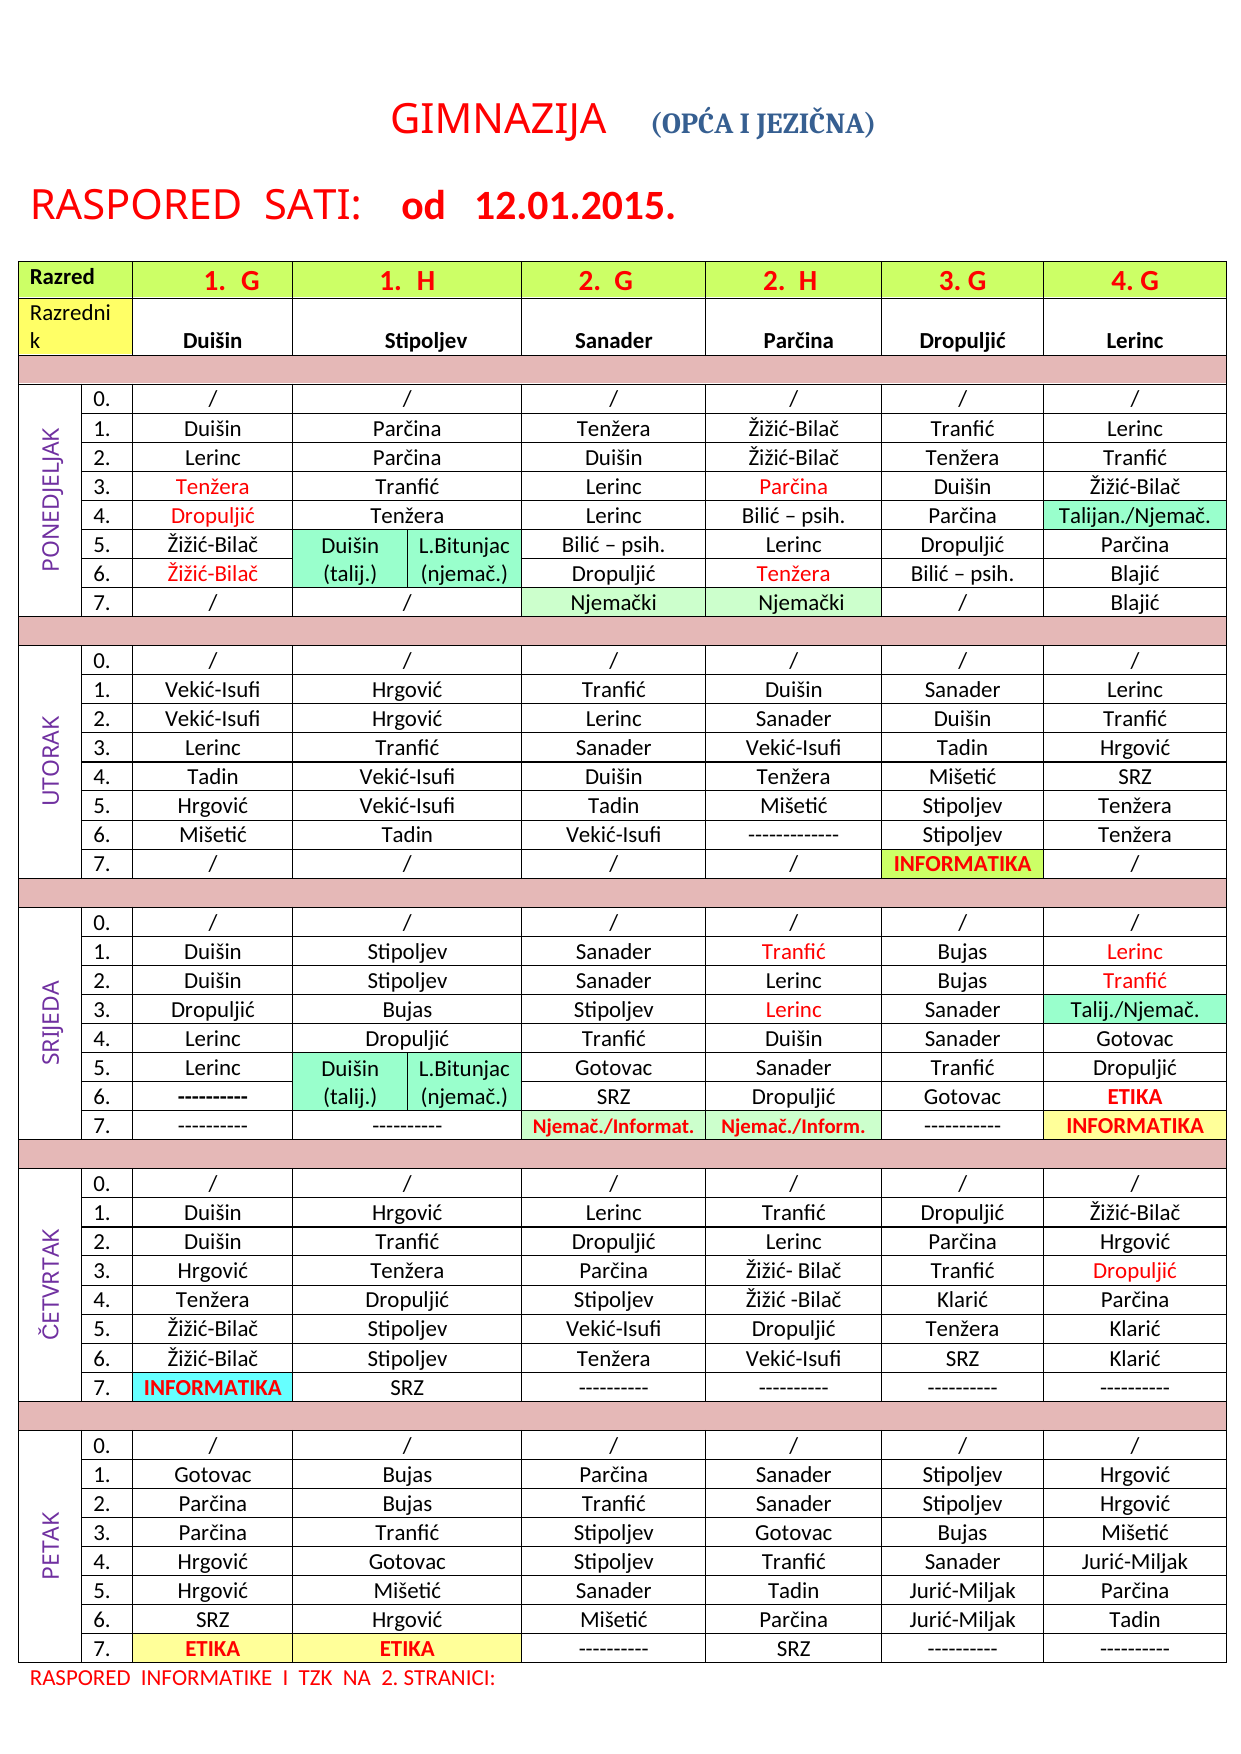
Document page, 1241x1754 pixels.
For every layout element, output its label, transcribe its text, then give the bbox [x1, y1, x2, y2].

table_cell 2. [82, 443, 132, 471]
table_cell Hrgović [133, 1547, 292, 1575]
table_cell Stipoljev [882, 1460, 1043, 1488]
table_cell Parčina [706, 299, 881, 354]
table_cell 0. [82, 908, 132, 936]
table_cell Hrgović [293, 675, 521, 703]
table_cell SRZ [1044, 763, 1226, 790]
table_cell Duišin [133, 299, 292, 354]
table_cell ---------- [522, 1373, 705, 1401]
table_cell SRIJEDA [19, 908, 81, 1139]
table_cell / [133, 908, 292, 936]
table_cell SRZ [882, 1344, 1043, 1372]
table_cell 2. [82, 704, 132, 732]
table_cell 5. [82, 530, 132, 558]
table_cell Žižić -Bilač [706, 1286, 881, 1313]
table_cell Bujas [882, 966, 1043, 994]
table_cell Stipoljev [293, 1344, 521, 1372]
table_cell Tenžera [882, 443, 1043, 471]
table_cell Njemački [522, 588, 705, 616]
table_cell Sanader [522, 733, 705, 761]
table_cell / [133, 385, 292, 413]
table_cell INFORMATIKA [1044, 1111, 1226, 1139]
table_cell Sanader [522, 937, 705, 965]
table_cell Bujas [882, 1518, 1043, 1546]
table_cell Lerinc [133, 1024, 292, 1052]
table_cell / [706, 908, 881, 936]
table_header H [293, 262, 521, 297]
table_cell Gotovac [133, 1460, 292, 1488]
table_cell 6. [82, 1605, 132, 1633]
table_cell Vekić-Isufi [293, 791, 521, 819]
table_cell / [706, 1169, 881, 1197]
table_cell SRZ [706, 1634, 881, 1662]
table_cell 3. [82, 995, 132, 1023]
table_cell Vekić-Isufi [133, 704, 292, 732]
table_cell 2. [82, 1228, 132, 1255]
table_cell Stipoljev [293, 937, 521, 965]
table_cell Parčina [133, 1518, 292, 1546]
table_cell Bilić – psih. [882, 559, 1043, 587]
table_cell / [522, 385, 705, 413]
table_cell Duišin [133, 966, 292, 994]
table_cell Dropuljić [882, 1198, 1043, 1226]
table_cell / [133, 646, 292, 674]
table_cell Tranfić [882, 414, 1043, 442]
table_cell Dropuljić [133, 995, 292, 1023]
table_cell Bujas [293, 1489, 521, 1517]
table_cell Parčina [1044, 1286, 1226, 1313]
table_cell ---------- [133, 1111, 292, 1139]
table_cell Duišin [133, 1228, 292, 1255]
table_cell ETIKA [133, 1634, 292, 1662]
table_cell Parčina [522, 1256, 705, 1284]
table_cell Parčina [1044, 1576, 1226, 1604]
table_cell Duišin [882, 704, 1043, 732]
table_cell Mišetić [293, 1576, 521, 1604]
table_cell Duišin [882, 472, 1043, 500]
table_cell Sanader [882, 1024, 1043, 1052]
table_cell Lerinc [1044, 299, 1226, 354]
table_cell Žižić- Bilač [706, 1256, 881, 1284]
table_cell / [882, 385, 1043, 413]
table_cell Bujas [882, 937, 1043, 965]
table_cell INFORMATIKA [882, 850, 1043, 878]
table_cell Gotovac [293, 1547, 521, 1575]
table_cell Duišin [133, 1198, 292, 1226]
table_cell Lerinc [522, 1198, 705, 1226]
table_cell Mišetić [522, 1605, 705, 1633]
table_cell Tranfić [522, 1024, 705, 1052]
table_cell Žižić-Bilač [133, 559, 292, 587]
table_cell Tadin [522, 791, 705, 819]
table_cell Parčina [522, 1460, 705, 1488]
table_cell Stipoljev [522, 1518, 705, 1546]
table_cell Žižić-Bilač [133, 1315, 292, 1343]
table_cell Dropuljić [882, 299, 1043, 354]
table_cell / [293, 1431, 521, 1459]
table_cell / [882, 1169, 1043, 1197]
table_cell Tenžera [293, 1256, 521, 1284]
table_cell Stipoljev [293, 299, 521, 354]
table_cell Tranfić [1044, 966, 1226, 994]
table_cell Lerinc [1044, 675, 1226, 703]
table_cell Lerinc [522, 704, 705, 732]
table_cell Tranfić [522, 1489, 705, 1517]
table_cell Tenžera [133, 472, 292, 500]
table_cell 7. [82, 850, 132, 878]
table_cell 5. [82, 1576, 132, 1604]
table_cell [19, 1402, 1226, 1430]
table_cell Stipoljev [293, 1315, 521, 1343]
table_cell Lerinc [522, 501, 705, 529]
table_cell Bilić – psih. [522, 530, 705, 558]
table_cell Žižić-Bilač [706, 414, 881, 442]
table_cell Duišin (talij.) [293, 530, 407, 587]
table_cell ---------- [133, 1082, 292, 1110]
table_cell 6. [82, 559, 132, 587]
table_cell Dropuljić [706, 1082, 881, 1110]
table_cell Tenžera [1044, 821, 1226, 848]
table_cell / [1044, 850, 1226, 878]
table_header 2. H [706, 262, 881, 297]
table_cell / [1044, 908, 1226, 936]
table_cell 0. [82, 385, 132, 413]
table_cell [19, 879, 1226, 907]
table_cell Blajić [1044, 588, 1226, 616]
table_cell / [522, 908, 705, 936]
table_cell 7. [82, 1111, 132, 1139]
table_cell Hrgović [133, 1256, 292, 1284]
table_cell Tadin [293, 821, 521, 848]
table_cell Lerinc [1044, 937, 1226, 965]
table_cell Stipoljev [522, 1547, 705, 1575]
table_cell Razrednik [19, 299, 132, 354]
table_cell ETIKA [293, 1634, 521, 1662]
table_cell Dropuljić [706, 1315, 881, 1343]
table_cell Sanader [522, 299, 705, 354]
table_cell Žižić-Bilač [1044, 1198, 1226, 1226]
table_cell Tadin [1044, 1605, 1226, 1633]
table_cell Sanader [522, 966, 705, 994]
table_cell Bilić – psih. [706, 501, 881, 529]
table_cell Parčina [882, 1228, 1043, 1255]
table_cell 0. [82, 1431, 132, 1459]
table_cell SRZ [522, 1082, 705, 1110]
table_cell / [293, 588, 521, 616]
table_cell Vekić-Isufi [522, 1315, 705, 1343]
table_cell Blajić [1044, 559, 1226, 587]
table_cell Gotovac [706, 1518, 881, 1546]
table_cell Bujas [293, 995, 521, 1023]
table_cell Duišin [522, 443, 705, 471]
table_cell Vekić-Isufi [706, 733, 881, 761]
table_cell Tranfić [293, 1518, 521, 1546]
text RASPORED INFORMATIKE I TZK NA 2. STRANICI: [29, 1663, 1215, 1691]
table_cell 1. [82, 1198, 132, 1226]
table_cell 4. [82, 501, 132, 529]
table_cell / [293, 1169, 521, 1197]
table_cell [19, 356, 1226, 383]
table_cell Tadin [133, 763, 292, 790]
table_cell 0. [82, 646, 132, 674]
text RASPORED SATI: od 12.01.2015. [29, 175, 1215, 231]
table_header 2. G [522, 262, 705, 297]
table_cell Stipoljev [882, 791, 1043, 819]
table_cell Stipoljev [293, 966, 521, 994]
table_cell Lerinc [133, 443, 292, 471]
table_cell Hrgović [293, 1198, 521, 1226]
table_cell SRZ [133, 1605, 292, 1633]
table_cell / [706, 385, 881, 413]
table_cell / [1044, 1431, 1226, 1459]
table_cell Duišin [706, 1024, 881, 1052]
table_cell 1. [82, 1460, 132, 1488]
table_cell Stipoljev [882, 1489, 1043, 1517]
table_cell Dropuljić [293, 1286, 521, 1313]
table_cell Stipoljev [522, 995, 705, 1023]
table_cell Gotovac [522, 1053, 705, 1081]
table_cell Njemač./Informat. [522, 1111, 705, 1139]
table_cell / [1044, 1169, 1226, 1197]
table_cell ETIKA [1044, 1082, 1226, 1110]
table_cell Dropuljić [293, 1024, 521, 1052]
table_cell 4. [82, 1024, 132, 1052]
table_cell 3. [82, 472, 132, 500]
table_cell Tenžera [706, 559, 881, 587]
table_cell Tranfić [882, 1256, 1043, 1284]
table_cell / [1044, 646, 1226, 674]
table_cell Duišin [522, 763, 705, 790]
table_cell Mišetić [882, 763, 1043, 790]
table_cell Mišetić [1044, 1518, 1226, 1546]
table_cell Žižić-Bilač [133, 1344, 292, 1372]
table_cell 4. [82, 763, 132, 790]
table_cell Dropuljić [133, 501, 292, 529]
table_cell Tenžera [1044, 791, 1226, 819]
table_cell 6. [82, 1344, 132, 1372]
table_cell Sanader [882, 1547, 1043, 1575]
table_cell PONEDJELJAK [19, 385, 81, 616]
table_cell / [522, 1431, 705, 1459]
table_cell ---------- [882, 1634, 1043, 1662]
table_cell Gotovac [882, 1082, 1043, 1110]
table_cell L.Bitunjac (njemač.) [408, 530, 521, 587]
table_cell ---------- [882, 1373, 1043, 1401]
table_cell Lerinc [706, 995, 881, 1023]
table_cell Sanader [882, 675, 1043, 703]
table_header G [133, 262, 292, 297]
table_cell Hrgović [1044, 1228, 1226, 1255]
table_cell 4. [82, 1547, 132, 1575]
table_cell Hrgović [293, 704, 521, 732]
table_cell Bujas [293, 1460, 521, 1488]
table_cell Njemač./Inform. [706, 1111, 881, 1139]
table_cell / [706, 850, 881, 878]
table_cell / [706, 1431, 881, 1459]
table_cell / [522, 1169, 705, 1197]
table_cell Tenžera [293, 501, 521, 529]
table_cell [19, 1140, 1226, 1168]
table_cell ---------- [706, 1373, 881, 1401]
table_cell 0. [82, 1169, 132, 1197]
table_cell 3. [82, 733, 132, 761]
table_cell Vekić-Isufi [706, 1344, 881, 1372]
table_cell Talij./Njemač. [1044, 995, 1226, 1023]
table_cell Dropuljić [1044, 1256, 1226, 1284]
table_cell Parčina [882, 501, 1043, 529]
table_cell Hrgović [133, 1576, 292, 1604]
table_cell Tenžera [706, 763, 881, 790]
table_cell Duišin [706, 675, 881, 703]
table_cell ----------- [882, 1111, 1043, 1139]
table_cell Klarić [1044, 1315, 1226, 1343]
table_cell Njemački [706, 588, 881, 616]
table_cell Dropuljić [882, 530, 1043, 558]
table_cell Dropuljić [1044, 1053, 1226, 1081]
table_cell ---------- [293, 1111, 521, 1139]
table_cell Tenžera [522, 414, 705, 442]
table_cell Vekić-Isufi [293, 763, 521, 790]
table_cell / [293, 908, 521, 936]
table_cell 2. [82, 966, 132, 994]
table_cell Parčina [293, 443, 521, 471]
table_cell / [522, 646, 705, 674]
table_cell Klarić [1044, 1344, 1226, 1372]
table_cell 2. [82, 1489, 132, 1517]
table_cell UTORAK [19, 646, 81, 878]
table_cell / [882, 588, 1043, 616]
table_cell / [706, 646, 881, 674]
table_cell Žižić-Bilač [1044, 472, 1226, 500]
table_cell Parčina [1044, 530, 1226, 558]
text GIMNAZIJA (OPĆA I JEZIČNA) [29, 89, 1215, 145]
table_cell Sanader [882, 995, 1043, 1023]
table_cell / [293, 850, 521, 878]
table_cell / [133, 850, 292, 878]
table_cell / [882, 1431, 1043, 1459]
table_cell Jurić-Miljak [882, 1605, 1043, 1633]
table_cell Tadin [882, 733, 1043, 761]
table_cell Sanader [706, 704, 881, 732]
table_cell Duišin [133, 937, 292, 965]
table_cell Vekić-Isufi [133, 675, 292, 703]
table_cell Lerinc [133, 1053, 292, 1081]
table_cell 3. [82, 1256, 132, 1284]
table_cell 1. [82, 937, 132, 965]
table_cell Žižić-Bilač [706, 443, 881, 471]
table_cell Jurić-Miljak [882, 1576, 1043, 1604]
table_cell ------------- [706, 821, 881, 848]
table_cell Hrgović [133, 791, 292, 819]
table_cell 7. [82, 588, 132, 616]
table_cell Tenžera [882, 1315, 1043, 1343]
table_cell Gotovac [1044, 1024, 1226, 1052]
table_cell Tenžera [133, 1286, 292, 1313]
table_cell L.Bitunjac (njemač.) [408, 1053, 521, 1110]
table_cell Lerinc [706, 530, 881, 558]
table_cell Hrgović [1044, 1460, 1226, 1488]
table_cell 5. [82, 791, 132, 819]
table_cell Tranfić [706, 1547, 881, 1575]
table_cell Mišetić [706, 791, 881, 819]
table_cell Klarić [882, 1286, 1043, 1313]
table_cell Lerinc [706, 966, 881, 994]
table_cell 1. [82, 675, 132, 703]
table_cell Parčina [293, 414, 521, 442]
table_cell Tranfić [706, 937, 881, 965]
table_cell Tranfić [293, 472, 521, 500]
table_cell Hrgović [293, 1605, 521, 1633]
table_cell Duišin (talij.) [293, 1053, 407, 1110]
table_cell Lerinc [1044, 414, 1226, 442]
table_cell Dropuljić [522, 1228, 705, 1255]
table_cell 1. [82, 414, 132, 442]
table_cell / [293, 646, 521, 674]
table_cell 5. [82, 1315, 132, 1343]
table_header Razred [19, 262, 132, 297]
table_cell / [133, 588, 292, 616]
table_cell Parčina [133, 1489, 292, 1517]
table_cell / [133, 1431, 292, 1459]
table_cell Žižić-Bilač [133, 530, 292, 558]
table_cell Tranfić [522, 675, 705, 703]
table_cell Tranfić [1044, 704, 1226, 732]
table_cell Jurić-Miljak [1044, 1547, 1226, 1575]
table_cell Parčina [706, 1605, 881, 1633]
table_cell Mišetić [133, 821, 292, 848]
table_cell Tenžera [522, 1344, 705, 1372]
table_cell Tranfić [706, 1198, 881, 1226]
table_cell ---------- [522, 1634, 705, 1662]
table_cell INFORMATIKA [133, 1373, 292, 1401]
table_cell Dropuljić [522, 559, 705, 587]
table_cell Hrgović [1044, 1489, 1226, 1517]
table_cell SRZ [293, 1373, 521, 1401]
table_cell ---------- [1044, 1373, 1226, 1401]
table_cell / [882, 908, 1043, 936]
table_cell Parčina [706, 472, 881, 500]
table_cell Tadin [706, 1576, 881, 1604]
table_cell Talijan./Njemač. [1044, 501, 1226, 529]
table_cell Tranfić [293, 733, 521, 761]
table_cell Tranfić [1044, 443, 1226, 471]
table_cell 5. [82, 1053, 132, 1081]
table_cell Tranfić [293, 1228, 521, 1255]
table_cell Lerinc [522, 472, 705, 500]
table_cell / [293, 385, 521, 413]
table_cell Duišin [133, 414, 292, 442]
table_cell / [882, 646, 1043, 674]
table_cell Sanader [522, 1576, 705, 1604]
table_cell 4. [82, 1286, 132, 1313]
table_cell Lerinc [133, 733, 292, 761]
table_cell Vekić-Isufi [522, 821, 705, 848]
table_cell 3. [82, 1518, 132, 1546]
table_cell PETAK [19, 1431, 81, 1662]
table_cell 7. [82, 1634, 132, 1662]
table_cell 7. [82, 1373, 132, 1401]
table_cell / [522, 850, 705, 878]
table_cell ČETVRTAK [19, 1169, 81, 1401]
table_cell Hrgović [1044, 733, 1226, 761]
table_cell Sanader [706, 1489, 881, 1517]
table_cell Stipoljev [522, 1286, 705, 1313]
table_cell ---------- [1044, 1634, 1226, 1662]
table_cell [19, 617, 1226, 645]
table_header 3. G [882, 262, 1043, 297]
table_cell Lerinc [706, 1228, 881, 1255]
table_cell Sanader [706, 1053, 881, 1081]
table_cell 6. [82, 1082, 132, 1110]
table_header 4. G [1044, 262, 1226, 297]
table_cell / [1044, 385, 1226, 413]
table_cell Sanader [706, 1460, 881, 1488]
table_cell Tranfić [882, 1053, 1043, 1081]
table_cell Stipoljev [882, 821, 1043, 848]
table_cell 6. [82, 821, 132, 848]
table_cell / [133, 1169, 292, 1197]
